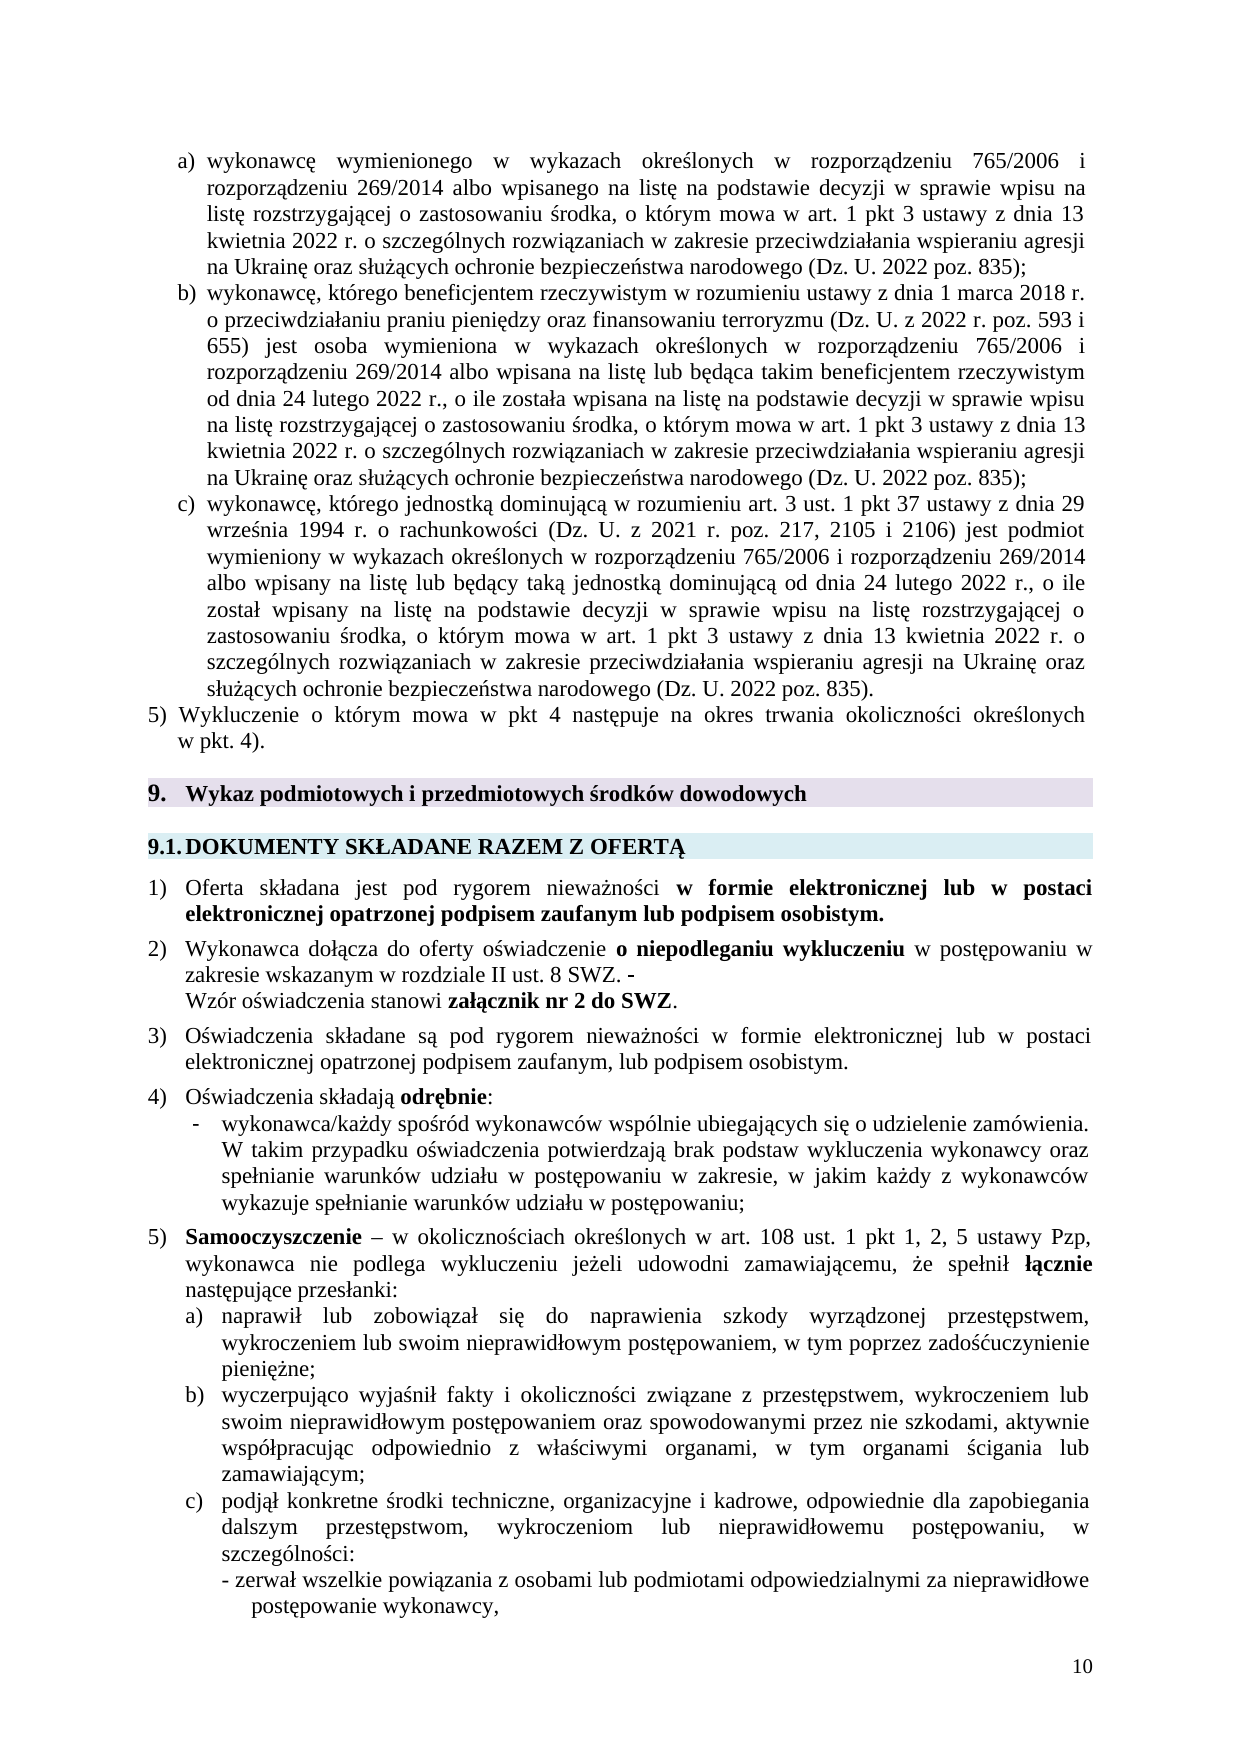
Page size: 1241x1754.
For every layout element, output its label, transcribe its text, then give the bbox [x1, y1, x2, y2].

list wykonawca/każdy spośród wykonawców wspólnie ubiegających się o udzielenie zamówienia. W takim przypadku oświadczenia potwierdzają brak podstaw wykluczenia wykonawcy oraz spełnianie warunków udziału w postępowaniu w zakresie, w jakim każdy z wykonawców wykazuje spełnianie warunków udziału w postępowaniu; [192, 1109, 1090, 1215]
list Wykonawca dołącza do oferty oświadczenie o niepodleganiu wykluczeniu w postępowaniu w zakresie wskazanym w rozdziale II ust. 8 SWZ. [148, 935, 1093, 987]
text 5) Wykluczenie o którym mowa w pkt 4 następuje na okres trwania okoliczności określonych w pkt. 4). [148, 701, 1087, 754]
list Oferta składana jest pod rygorem nieważności w formie elektronicznej lub w postaci elektronicznej opatrzonej podpisem zaufanym lub podpisem osobistym. [148, 874, 1093, 926]
text - zerwał wszelkie powiązania z osobami lub podmiotami odpowiedzialnymi za nieprawidłowe postępowanie wykonawcy, [221, 1566, 1091, 1619]
text Wzór oświadczenia stanowi załącznik nr 2 do SWZ. [185, 987, 1093, 1014]
text b) wykonawcę, którego beneficjentem rzeczywistym w rozumieniu ustawy z dnia 1 marca 2018 r. o przeciwdziałaniu praniu pieniędzy oraz finansowaniu terroryzmu (Dz. U. z 2022 r. poz. 593 i 655) jest osoba wymieniona w wykazach określonych w rozporządzeniu 765/2006 i rozporządzeniu 269/2014 albo wpisana na listę lub będąca takim beneficjentem rzeczywistym od dnia 24 lutego 2022 r., o ile została wpisana na listę na podstawie decyzji w sprawie wpisu na listę rozstrzygającej o zastosowaniu środka, o którym mowa w art. 1 pkt 3 ustawy z dnia 13 kwietnia 2022 r. o szczególnych rozwiązaniach w zakresie przeciwdziałania wspieraniu agresji na Ukrainę oraz służących ochronie bezpieczeństwa narodowego (Dz. U. 2022 poz. 835); [177, 279, 1087, 490]
list Samooczyszczenie – w okolicznościach określonych w art. 108 ust. 1 pkt 1, 2, 5 ustawy Pzp, wykonawca nie podlega wykluczeniu jeżeli udowodni zamawiającemu, że spełnił łącznie następujące przesłanki: [148, 1223, 1093, 1302]
text c) podjął konkretne środki techniczne, organizacyjne i kadrowe, odpowiednie dla zapobiegania dalszym przestępstwom, wykroczeniom lub nieprawidłowemu postępowaniu, w szczególności: [185, 1487, 1091, 1566]
text a) naprawił lub zobowiązał się do naprawienia szkody wyrządzonej przestępstwem, wykroczeniem lub swoim nieprawidłowym postępowaniem, w tym poprzez zadośćuczynienie pieniężne; [185, 1302, 1091, 1381]
list DOKUMENTY SKŁADANE RAZEM Z OFERTĄ [148, 833, 1093, 859]
list Oświadczenia składane są pod rygorem nieważności w formie elektronicznej lub w postaci elektronicznej opatrzonej podpisem zaufanym, lub podpisem osobistym. [148, 1022, 1093, 1075]
list Oświadczenia składają odrębnie: [148, 1083, 1093, 1109]
text b) wyczerpująco wyjaśnił fakty i okoliczności związane z przestępstwem, wykroczeniem lub swoim nieprawidłowym postępowaniem oraz spowodowanymi przez nie szkodami, aktywnie współpracując odpowiednio z właściwymi organami, w tym organami ścigania lub zamawiającym; [185, 1381, 1091, 1487]
list Wykaz podmiotowych i przedmiotowych środków dowodowych [148, 778, 1093, 807]
text a) wykonawcę wymienionego w wykazach określonych w rozporządzeniu 765/2006 i rozporządzeniu 269/2014 albo wpisanego na listę na podstawie decyzji w sprawie wpisu na listę rozstrzygającej o zastosowaniu środka, o którym mowa w art. 1 pkt 3 ustawy z dnia 13 kwietnia 2022 r. o szczególnych rozwiązaniach w zakresie przeciwdziałania wspieraniu agresji na Ukrainę oraz służących ochronie bezpieczeństwa narodowego (Dz. U. 2022 poz. 835); [177, 148, 1087, 279]
text c) wykonawcę, którego jednostką dominującą w rozumieniu art. 3 ust. 1 pkt 37 ustawy z dnia 29 września 1994 r. o rachunkowości (Dz. U. z 2021 r. poz. 217, 2105 i 2106) jest podmiot wymieniony w wykazach określonych w rozporządzeniu 765/2006 i rozporządzeniu 269/2014 albo wpisany na listę lub będący taką jednostką dominującą od dnia 24 lutego 2022 r., o ile został wpisany na listę na podstawie decyzji w sprawie wpisu na listę rozstrzygającej o zastosowaniu środka, o którym mowa w art. 1 pkt 3 ustawy z dnia 13 kwietnia 2022 r. o szczególnych rozwiązaniach w zakresie przeciwdziałania wspieraniu agresji na Ukrainę oraz służących ochronie bezpieczeństwa narodowego (Dz. U. 2022 poz. 835). [177, 490, 1087, 701]
